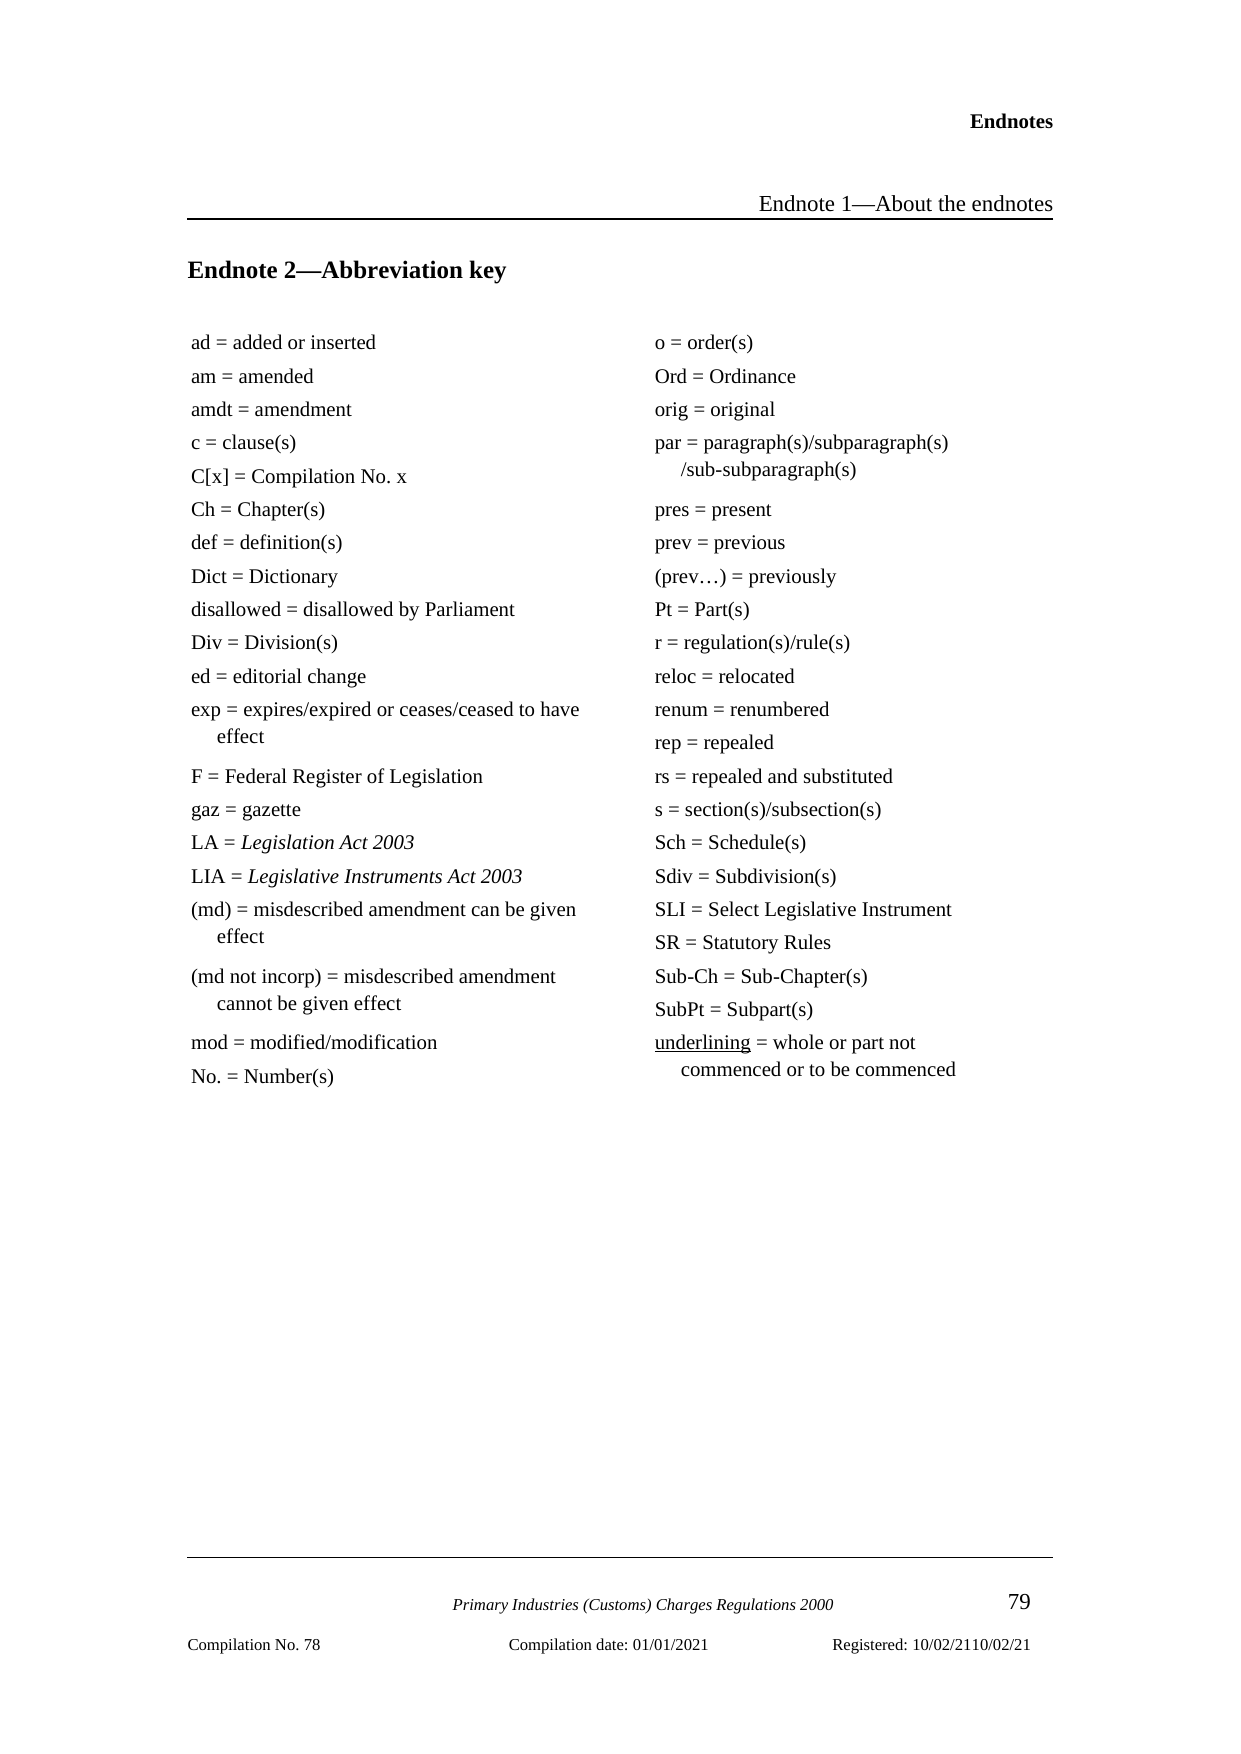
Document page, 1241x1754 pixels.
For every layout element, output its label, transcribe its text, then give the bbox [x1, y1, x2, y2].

table_cell Sub-Ch = Sub-Chapter(s) [640, 954, 1042, 988]
table_cell SubPt = Subpart(s) [640, 988, 1042, 1021]
table_cell am = amended [176, 354, 640, 388]
table_cell amdt = amendment [176, 388, 640, 421]
table_cell Ch = Chapter(s) [176, 488, 640, 521]
table_cell s = section(s)/subsection(s) [640, 788, 1042, 821]
table_cell renum = renumbered [640, 688, 1042, 721]
table_cell Div = Division(s) [176, 621, 640, 654]
table_cell SR = Statutory Rules [640, 921, 1042, 954]
table_cell prev = previous [640, 521, 1042, 554]
table_cell underlining = whole or part not [640, 1021, 1042, 1054]
table_cell ed = editorial change [176, 654, 640, 688]
table_cell rep = repealed [640, 721, 1042, 754]
table_cell Ord = Ordinance [640, 354, 1042, 388]
table_cell exp = expires/expired or ceases/ceased to have [176, 688, 640, 721]
table_cell effect [176, 921, 640, 954]
table_cell Pt = Part(s) [640, 588, 1042, 621]
table_cell rs = repealed and substituted [640, 754, 1042, 788]
table_cell cannot be given effect [176, 988, 640, 1021]
table_cell /sub-subparagraph(s) [640, 454, 1042, 488]
table_cell reloc = relocated [640, 654, 1042, 688]
table_cell par = paragraph(s)/subparagraph(s) [640, 421, 1042, 454]
table_header o = order(s) [640, 321, 1042, 354]
table_cell r = regulation(s)/rule(s) [640, 621, 1042, 654]
table_cell c = clause(s) [176, 421, 640, 454]
table_cell effect [176, 721, 640, 754]
table_cell LA = Legislation Act 2003 [176, 821, 640, 854]
table_cell mod = modified/modification [176, 1021, 640, 1054]
table_cell (md) = misdescribed amendment can be given [176, 888, 640, 921]
table_header ad = added or inserted [176, 321, 640, 354]
table_cell LIA = Legislative Instruments Act 2003 [176, 854, 640, 888]
table_cell No. = Number(s) [176, 1054, 640, 1088]
table_cell pres = present [640, 488, 1042, 521]
table_cell SLI = Select Legislative Instrument [640, 888, 1042, 921]
table_cell commenced or to be commenced [640, 1054, 1042, 1088]
table_cell gaz = gazette [176, 788, 640, 821]
table_cell Sch = Schedule(s) [640, 821, 1042, 854]
table_cell (md not incorp) = misdescribed amendment [176, 954, 640, 988]
table_cell (prev…) = previously [640, 554, 1042, 588]
table_cell C[x] = Compilation No. x [176, 454, 640, 488]
table_cell def = definition(s) [176, 521, 640, 554]
table_cell orig = original [640, 388, 1042, 421]
table_cell F = Federal Register of Legislation [176, 754, 640, 788]
table_cell Sdiv = Subdivision(s) [640, 854, 1042, 888]
table_cell disallowed = disallowed by Parliament [176, 588, 640, 621]
subtitle Endnote 2—Abbreviation key [187, 255, 1053, 283]
table_cell Dict = Dictionary [176, 554, 640, 588]
